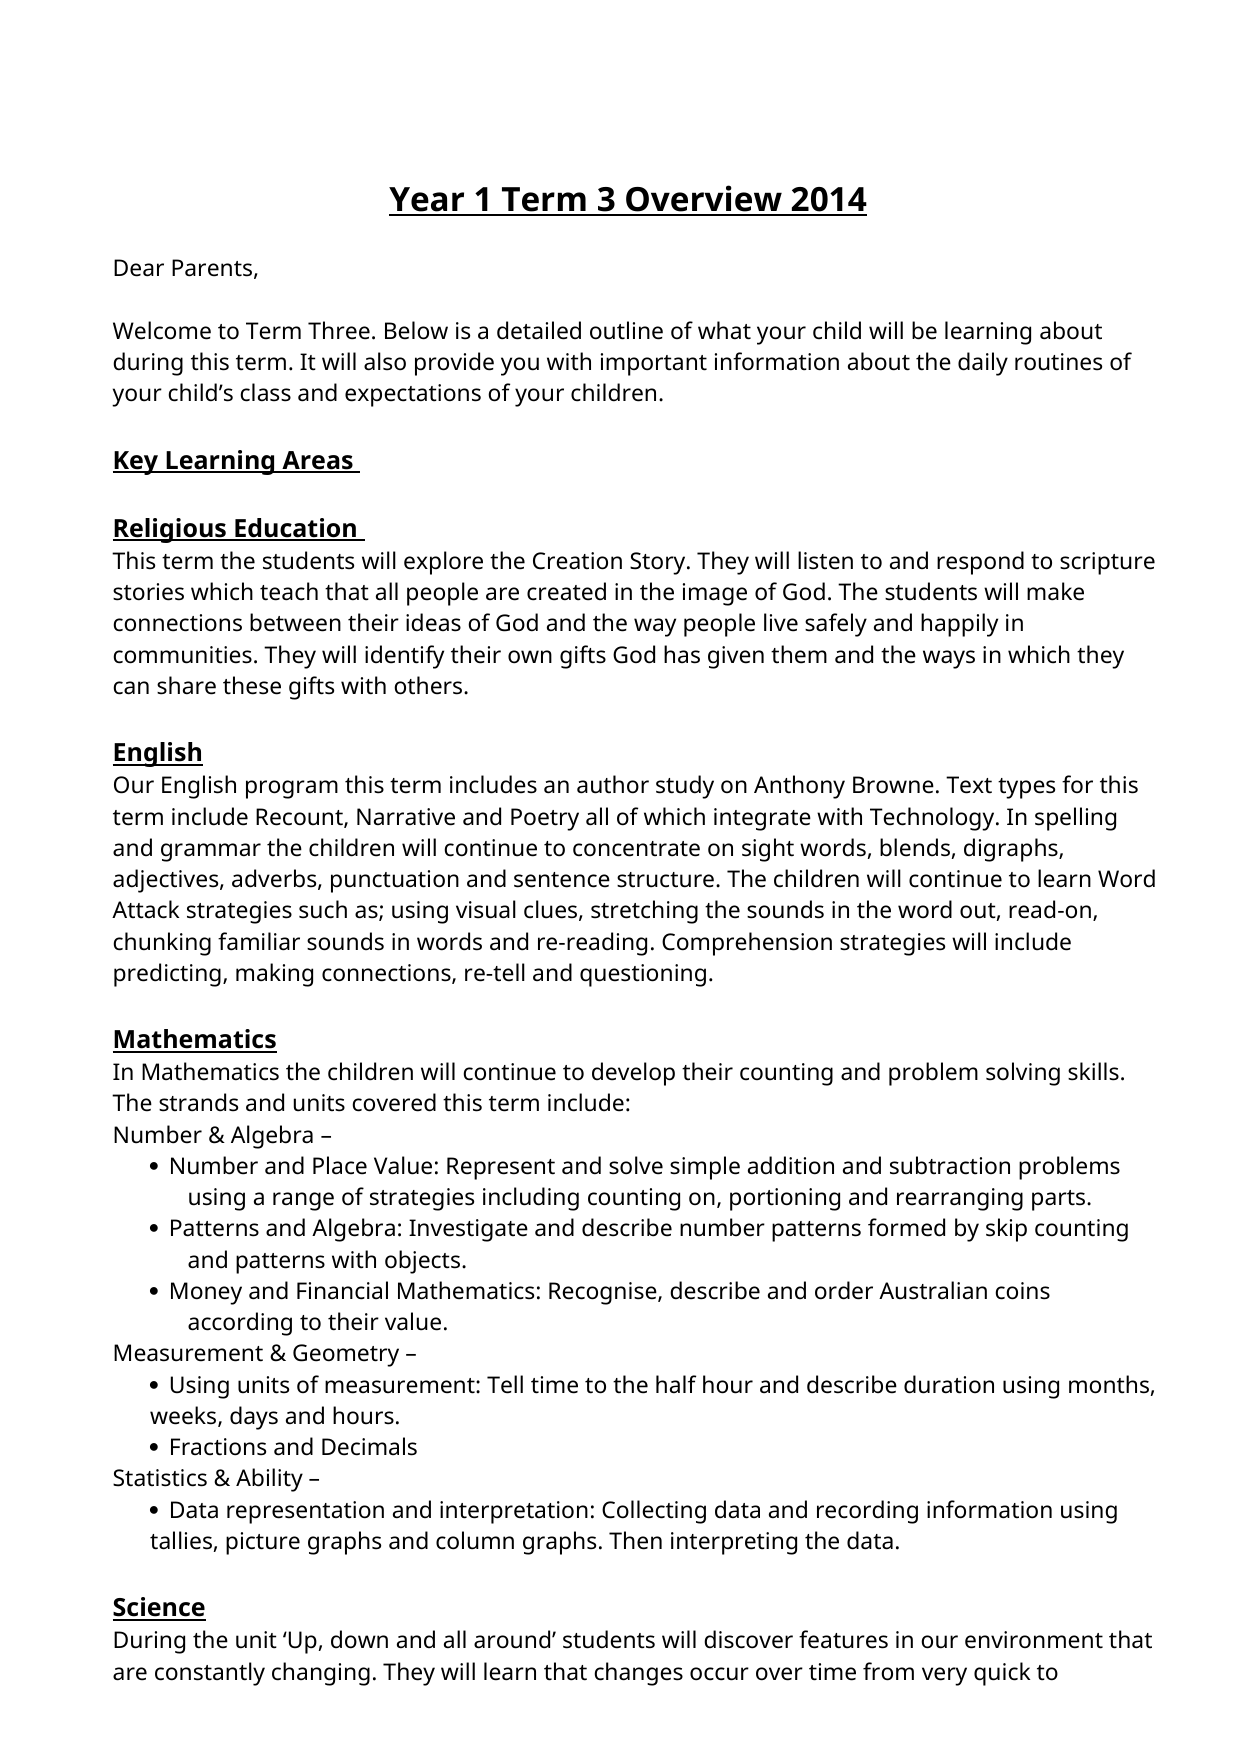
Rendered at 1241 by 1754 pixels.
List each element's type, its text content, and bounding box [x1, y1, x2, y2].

list Number and Place Value: Represent and solve simple addition and subtraction problems using a range of strategies including counting on, portioning and rearranging parts. [150, 1150, 1162, 1212]
text Welcome to Term Three. Below is a detailed outline of what your child will be learning about during this term. It will also provide you with important information about the daily routines of your child’s class and expectations of your children. [112, 315, 1162, 408]
list Patterns and Algebra: Investigate and describe number patterns formed by skip counting and patterns with objects. [150, 1212, 1162, 1275]
list Data representation and interpretation: Collecting data and recording information using tallies, picture graphs and column graphs. Then interpreting the data. [150, 1493, 1162, 1556]
text English [112, 735, 1162, 769]
text Year 1 Term 3 Overview 2014 [94, 176, 1162, 221]
text Measurement & Geometry – [112, 1337, 1162, 1368]
text Mathematics [112, 1022, 1162, 1056]
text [112, 1624, 1162, 1687]
text Our English program this term includes an author study on Anthony Browne. Text types for this term include Recount, Narrative and Poetry all of which integrate with Technology. In spelling and grammar the children will continue to concentrate on sight words, blends, digraphs, adjectives, adverbs, punctuation and sentence structure. The children will continue to learn Word Attack strategies such as; using visual clues, stretching the sounds in the word out, read-on, chunking familiar sounds in words and re-reading. Comprehension strategies will include predicting, making connections, re-tell and questioning. [112, 769, 1162, 988]
list Using units of measurement: Tell time to the half hour and describe duration using months, weeks, days and hours. [150, 1368, 1162, 1431]
text Science [112, 1590, 1162, 1624]
text In Mathematics the children will continue to develop their counting and problem solving skills. The strands and units covered this term include: [112, 1056, 1162, 1118]
list Fractions and Decimals [150, 1431, 1162, 1462]
text This term the students will explore the Creation Story. They will listen to and respond to scripture stories which teach that all people are created in the image of God. The students will make connections between their ideas of God and the way people live safely and happily in communities. They will identify their own gifts God has given them and the ways in which they can share these gifts with others. [112, 545, 1162, 701]
text Dear Parents, [112, 252, 1162, 283]
text Religious Education [112, 511, 1162, 545]
text Number & Algebra – [112, 1118, 1162, 1150]
text Statistics & Ability – [112, 1462, 1162, 1493]
list Money and Financial Mathematics: Recognise, describe and order Australian coins according to their value. [150, 1275, 1162, 1337]
text Key Learning Areas [112, 443, 1162, 477]
